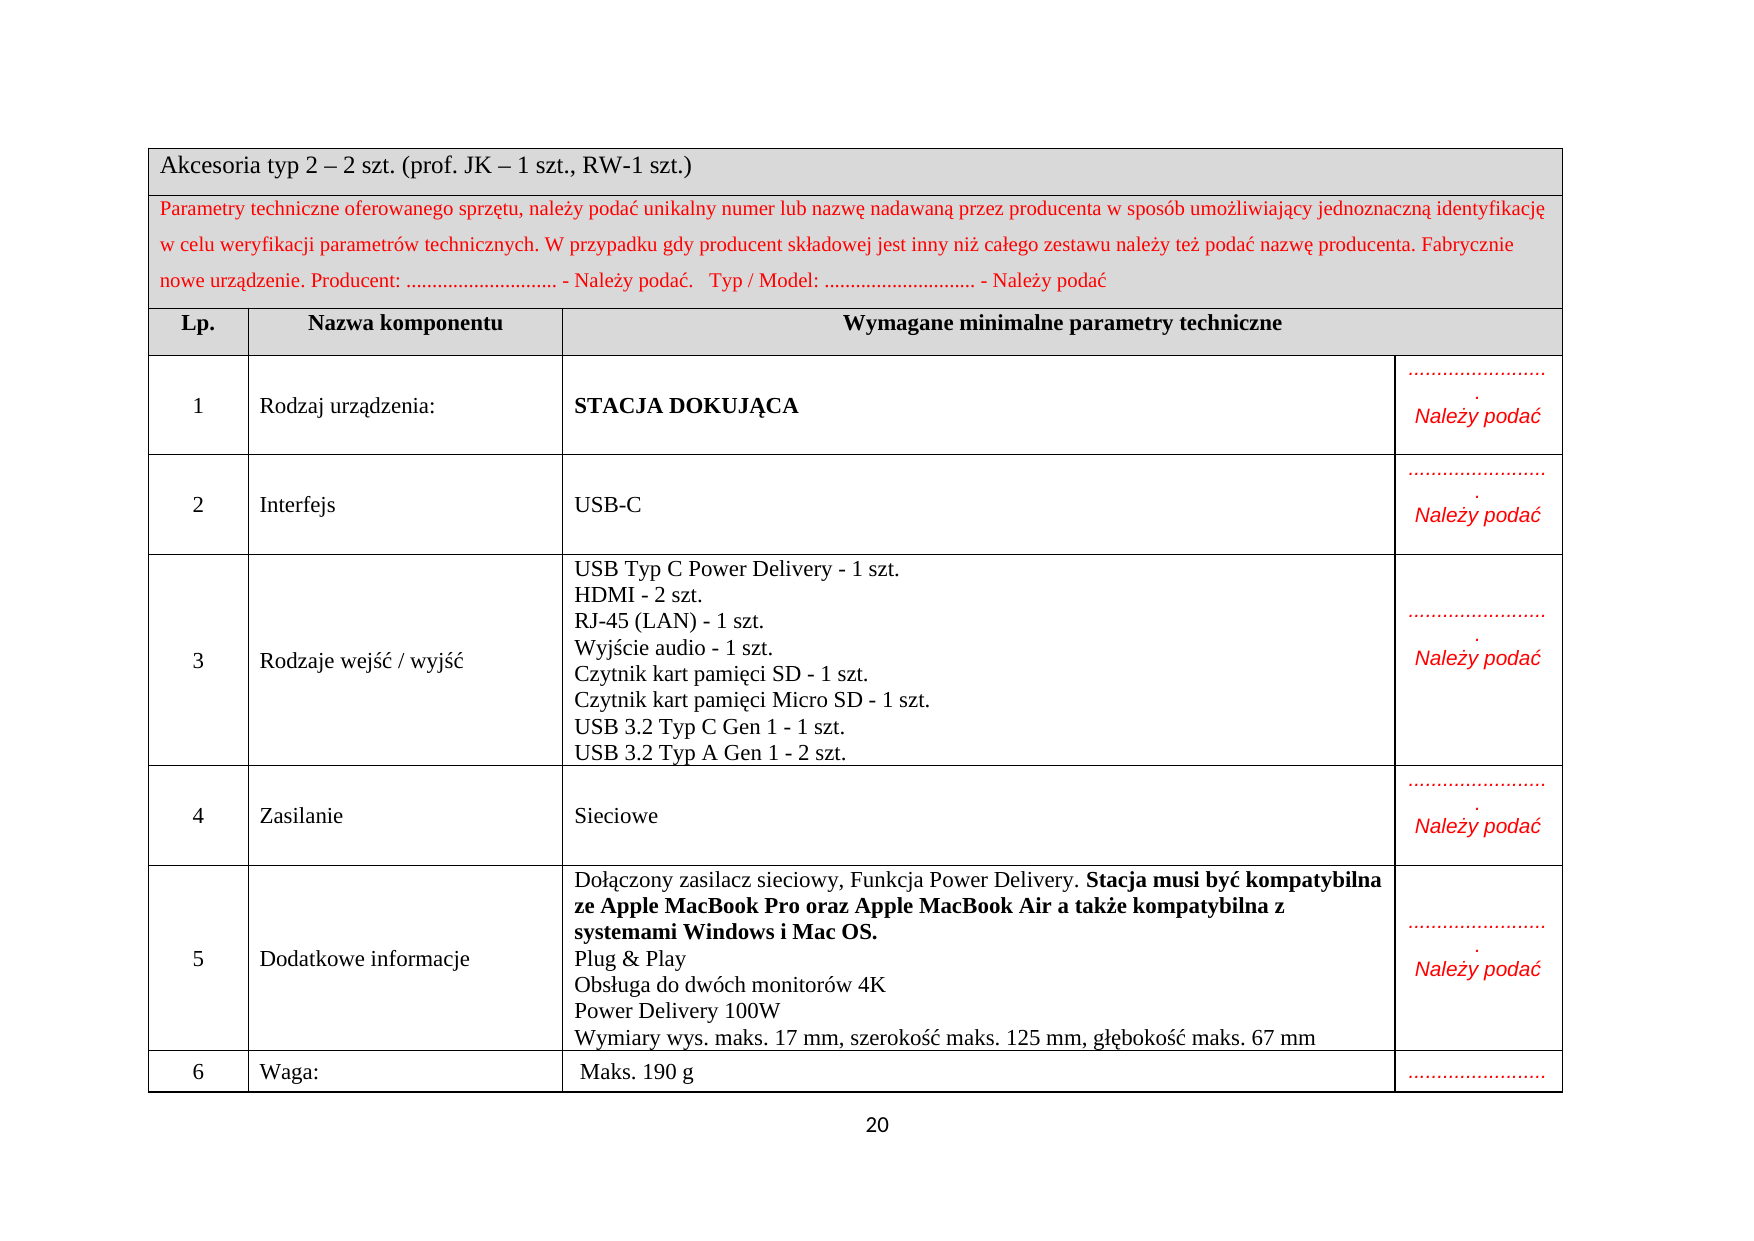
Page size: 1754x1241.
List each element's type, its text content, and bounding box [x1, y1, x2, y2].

table_cell ......................... Należy podać [1396, 356, 1562, 454]
table_cell 3 [149, 555, 248, 765]
table_cell ......................... Należy podać [1396, 455, 1562, 553]
table_cell Rodzaje wejść / wyjść [249, 555, 562, 765]
table_cell USB Typ C Power Delivery - 1 szt. HDMI - 2 szt. RJ-45 (LAN) - 1 szt. Wyjście audio - 1 szt. Czytnik kart pamięci SD - 1 szt. Czytnik kart pamięci Micro SD - 1 szt. USB 3.2 Typ C Gen 1 - 1 szt. USB 3.2 Typ A Gen 1 - 2 szt. [563, 555, 1394, 765]
table_cell Sieciowe [563, 766, 1394, 865]
table_cell Dołączony zasilacz sieciowy, Funkcja Power Delivery. Stacja musi być kompatybilna ze Apple MacBook Pro oraz Apple MacBook Air a także kompatybilna z systemami Windows i Mac OS. Plug & Play Obsługa do dwóch monitorów 4K Power Delivery 100W Wymiary wys. maks. 17 mm, szerokość maks. 125 mm, głębokość maks. 67 mm [563, 866, 1394, 1050]
table_header Akcesoria typ 2 – 2 szt. (prof. JK – 1 szt., RW-1 szt.) [149, 149, 1562, 195]
table_cell 5 [149, 866, 248, 1050]
table_cell ......................... Należy podać [1396, 1051, 1562, 1091]
table_cell USB-C [563, 455, 1394, 553]
table_cell ......................... Należy podać [1396, 555, 1562, 765]
table_cell ......................... Należy podać [1396, 866, 1562, 1050]
table_cell 2 [149, 455, 248, 553]
table_cell Nazwa komponentu [249, 309, 562, 355]
table_cell ......................... Należy podać [1396, 766, 1562, 865]
table_cell Parametry techniczne oferowanego sprzętu, należy podać unikalny numer lub nazwę nadawaną przez producenta w sposób umożliwiający jednoznaczną identyfikację w celu weryfikacji parametrów technicznych. W przypadku gdy producent składowej jest inny niż całego zestawu należy też podać nazwę producenta. Fabrycznie nowe urządzenie. Producent: ............................. - Należy podać. Typ / Model: ............................. - Należy podać [149, 196, 1562, 308]
table_cell Wymagane minimalne parametry techniczne [563, 309, 1562, 355]
table_cell Lp. [149, 309, 248, 355]
table_cell STACJA DOKUJĄCA [563, 356, 1394, 454]
table_cell Dodatkowe informacje [249, 866, 562, 1050]
table_cell 1 [149, 356, 248, 454]
table_cell Waga: [249, 1051, 562, 1091]
table_cell Rodzaj urządzenia: [249, 356, 562, 454]
table_cell 6 [149, 1051, 248, 1091]
table_cell Zasilanie [249, 766, 562, 865]
table_cell Interfejs [249, 455, 562, 553]
table_cell Maks. 190 g [563, 1051, 1394, 1091]
table_cell 4 [149, 766, 248, 865]
